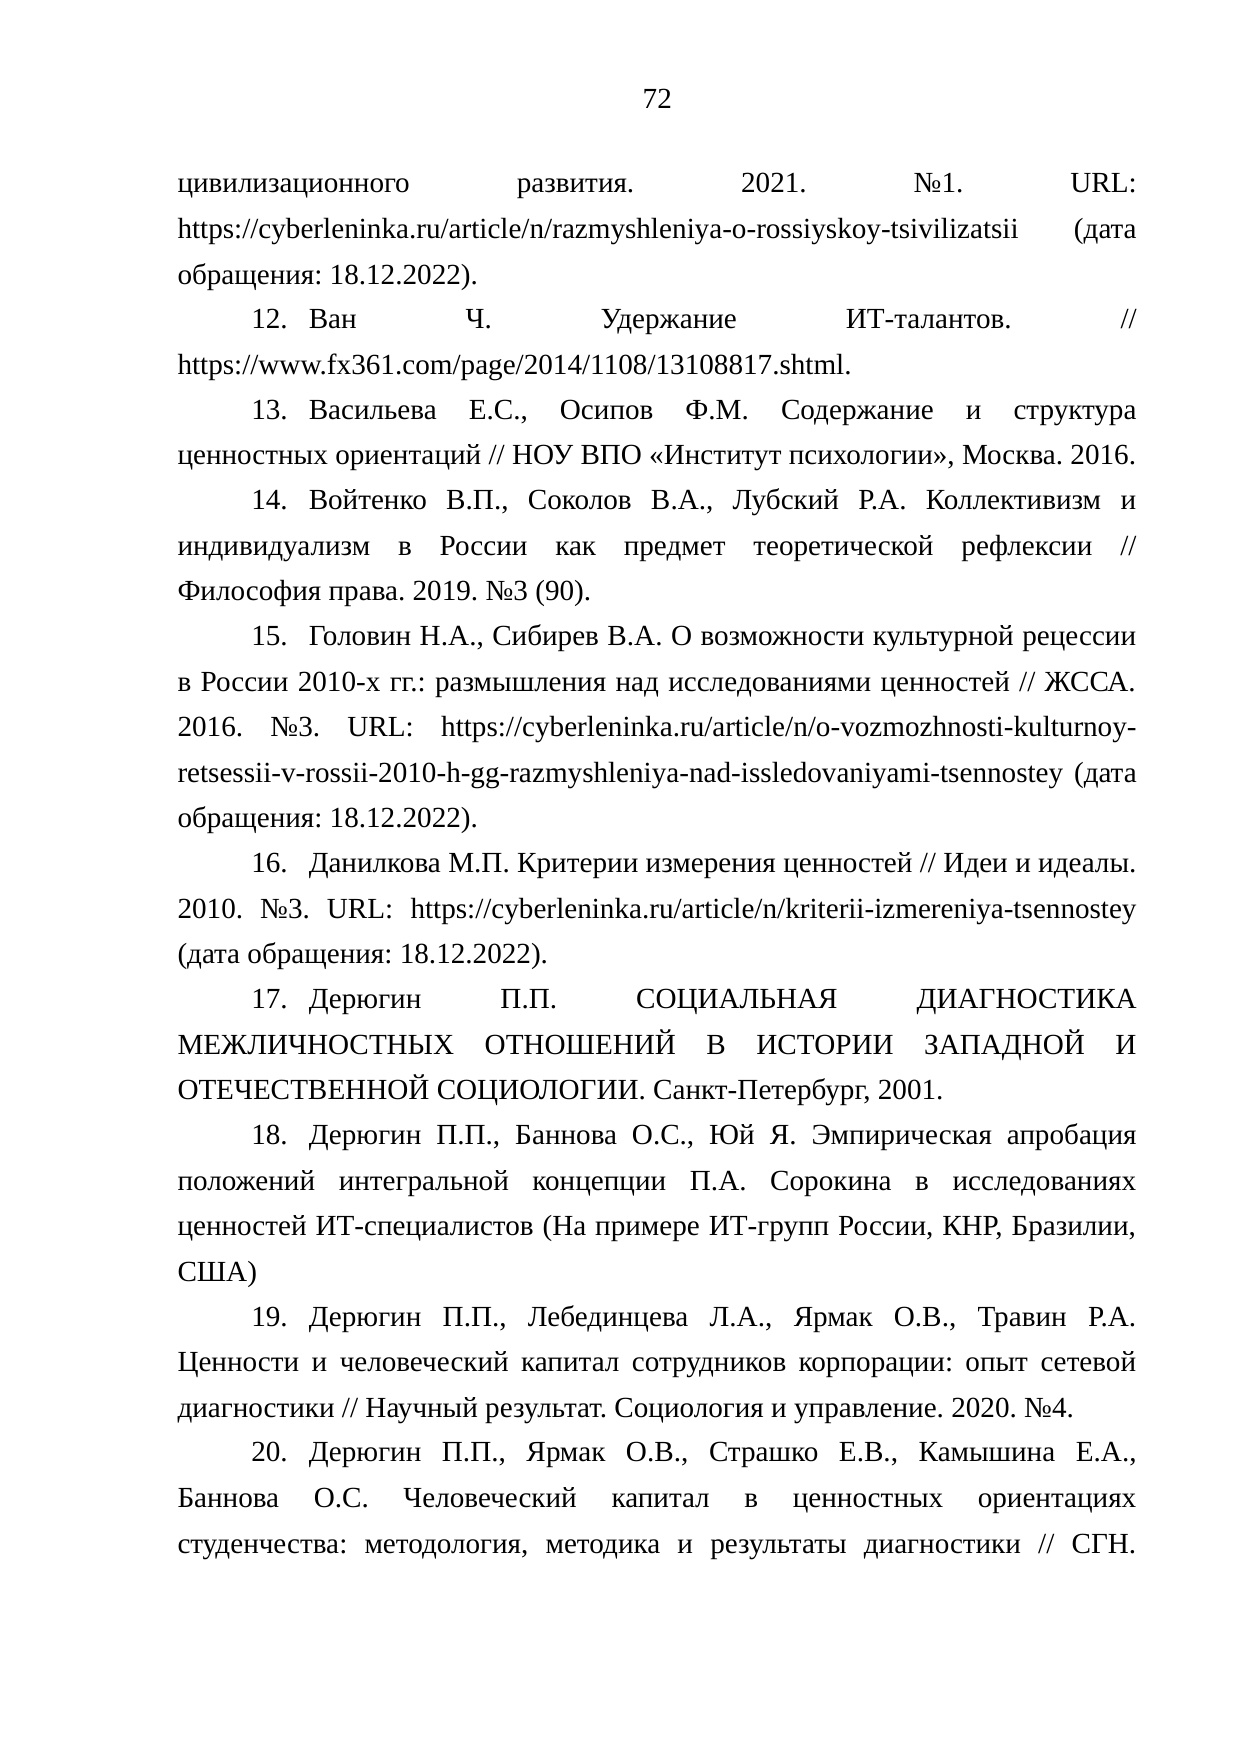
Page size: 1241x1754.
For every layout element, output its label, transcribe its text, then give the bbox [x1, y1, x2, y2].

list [177, 1432, 1137, 1562]
list Васильева Е.С., Осипов Ф.М. Содержание и структура ценностных ориентаций // НОУ ВПО «Институт психологии», Москва. 2016. [177, 389, 1137, 474]
list Войтенко В.П., Соколов В.А., Лубский Р.А. Коллективизм и индивидуализм в России как предмет теоретической рефлексии // Философия права. 2019. №3 (90). [177, 479, 1137, 610]
list Дерюгин П.П. СОЦИАЛЬНАЯ ДИАГНОСТИКА МЕЖЛИЧНОСТНЫХ ОТНОШЕНИЙ В ИСТОРИИ ЗАПАДНОЙ И ОТЕЧЕСТВЕННОЙ СОЦИОЛОГИИ. Санкт-Петербург, 2001. [177, 978, 1137, 1109]
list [177, 162, 1137, 293]
list Дерюгин П.П., Баннова О.С., Юй Я. Эмпирическая апробация положений интегральной концепции П.А. Сорокина в исследованиях ценностей ИТ-специалистов (На примере ИТ-групп России, КНР, Бразилии, США) [177, 1114, 1137, 1291]
list Данилкова М.П. Критерии измерения ценностей // Идеи и идеалы. 2010. №3. URL: https://cyberleninka.ru/article/n/kriterii-izmereniya-tsennostey (дата обращения: 18.12.2022). [177, 842, 1137, 973]
list Дерюгин П.П., Лебединцева Л.А., Ярмак О.В., Травин Р.А. Ценности и человеческий капитал сотрудников корпорации: опыт сетевой диагностики // Научный результат. Социология и управление. 2020. №4. [177, 1296, 1137, 1427]
list Головин Н.А., Сибирев В.А. О возможности культурной рецессии в России 2010-х гг.: размышления над исследованиями ценностей // ЖССА. 2016. №3. URL: https://cyberleninka.ru/article/n/o-vozmozhnosti-kulturnoy-retsessii-v-rossii-2010-h-gg-razmyshleniya-nad-issledovaniyami-tsennostey (дата обращения: 18.12.2022). [177, 615, 1137, 837]
list Ван Ч. Удержание ИТ-талантов. // https://www.fx361.com/page/2014/1108/13108817.shtml. [177, 298, 1137, 384]
